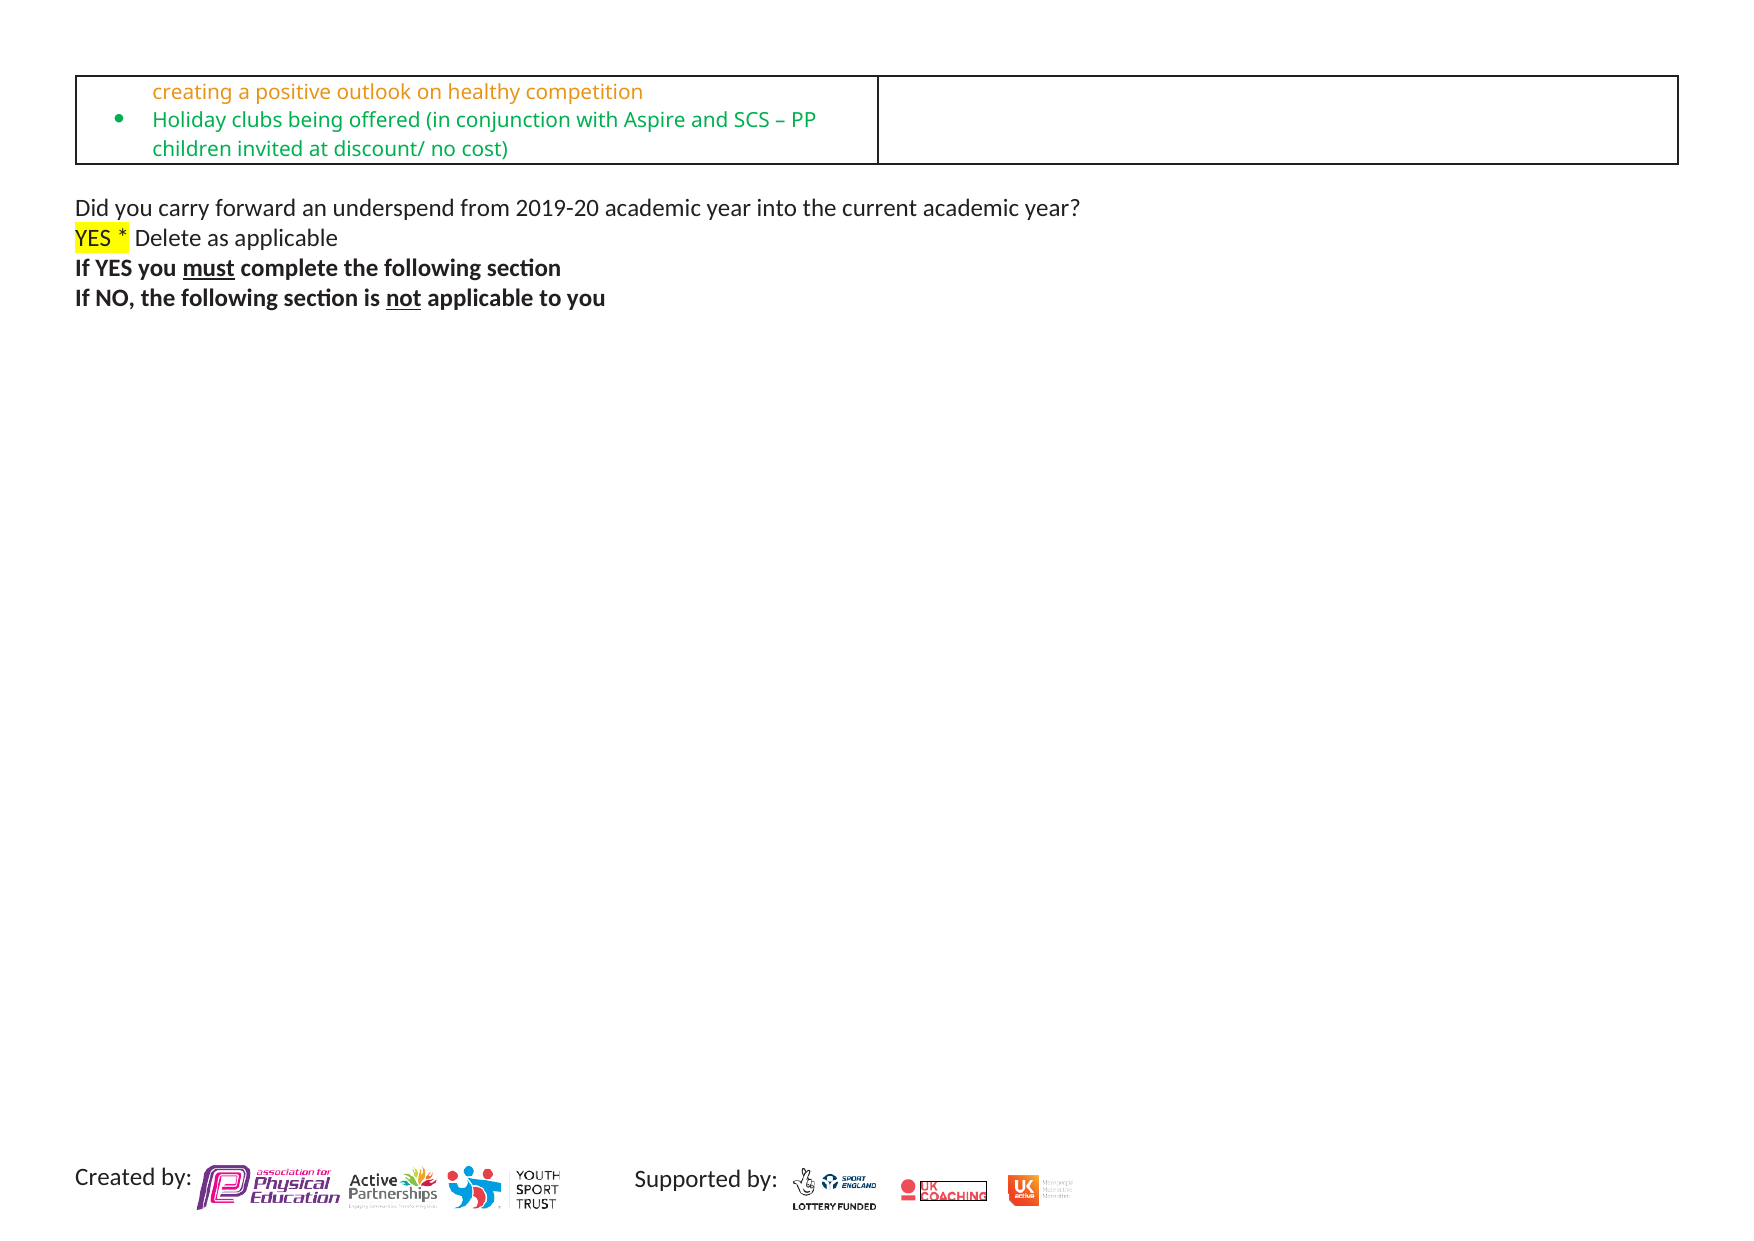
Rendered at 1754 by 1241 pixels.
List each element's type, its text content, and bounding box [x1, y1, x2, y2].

text YES * Delete as applicable [129, 223, 1158, 253]
picture [196, 1165, 560, 1210]
picture [793, 1168, 876, 1210]
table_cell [77, 77, 877, 162]
subtitle If YES you must complete the following section [75, 253, 1754, 283]
picture [921, 1182, 986, 1200]
picture [1008, 1174, 1073, 1206]
text Did you carry forward an underspend from 2019-20 academic year into the current academic year? [75, 193, 1158, 223]
text If NO, the following section is not applicable to you [75, 283, 1754, 313]
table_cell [879, 77, 1677, 162]
